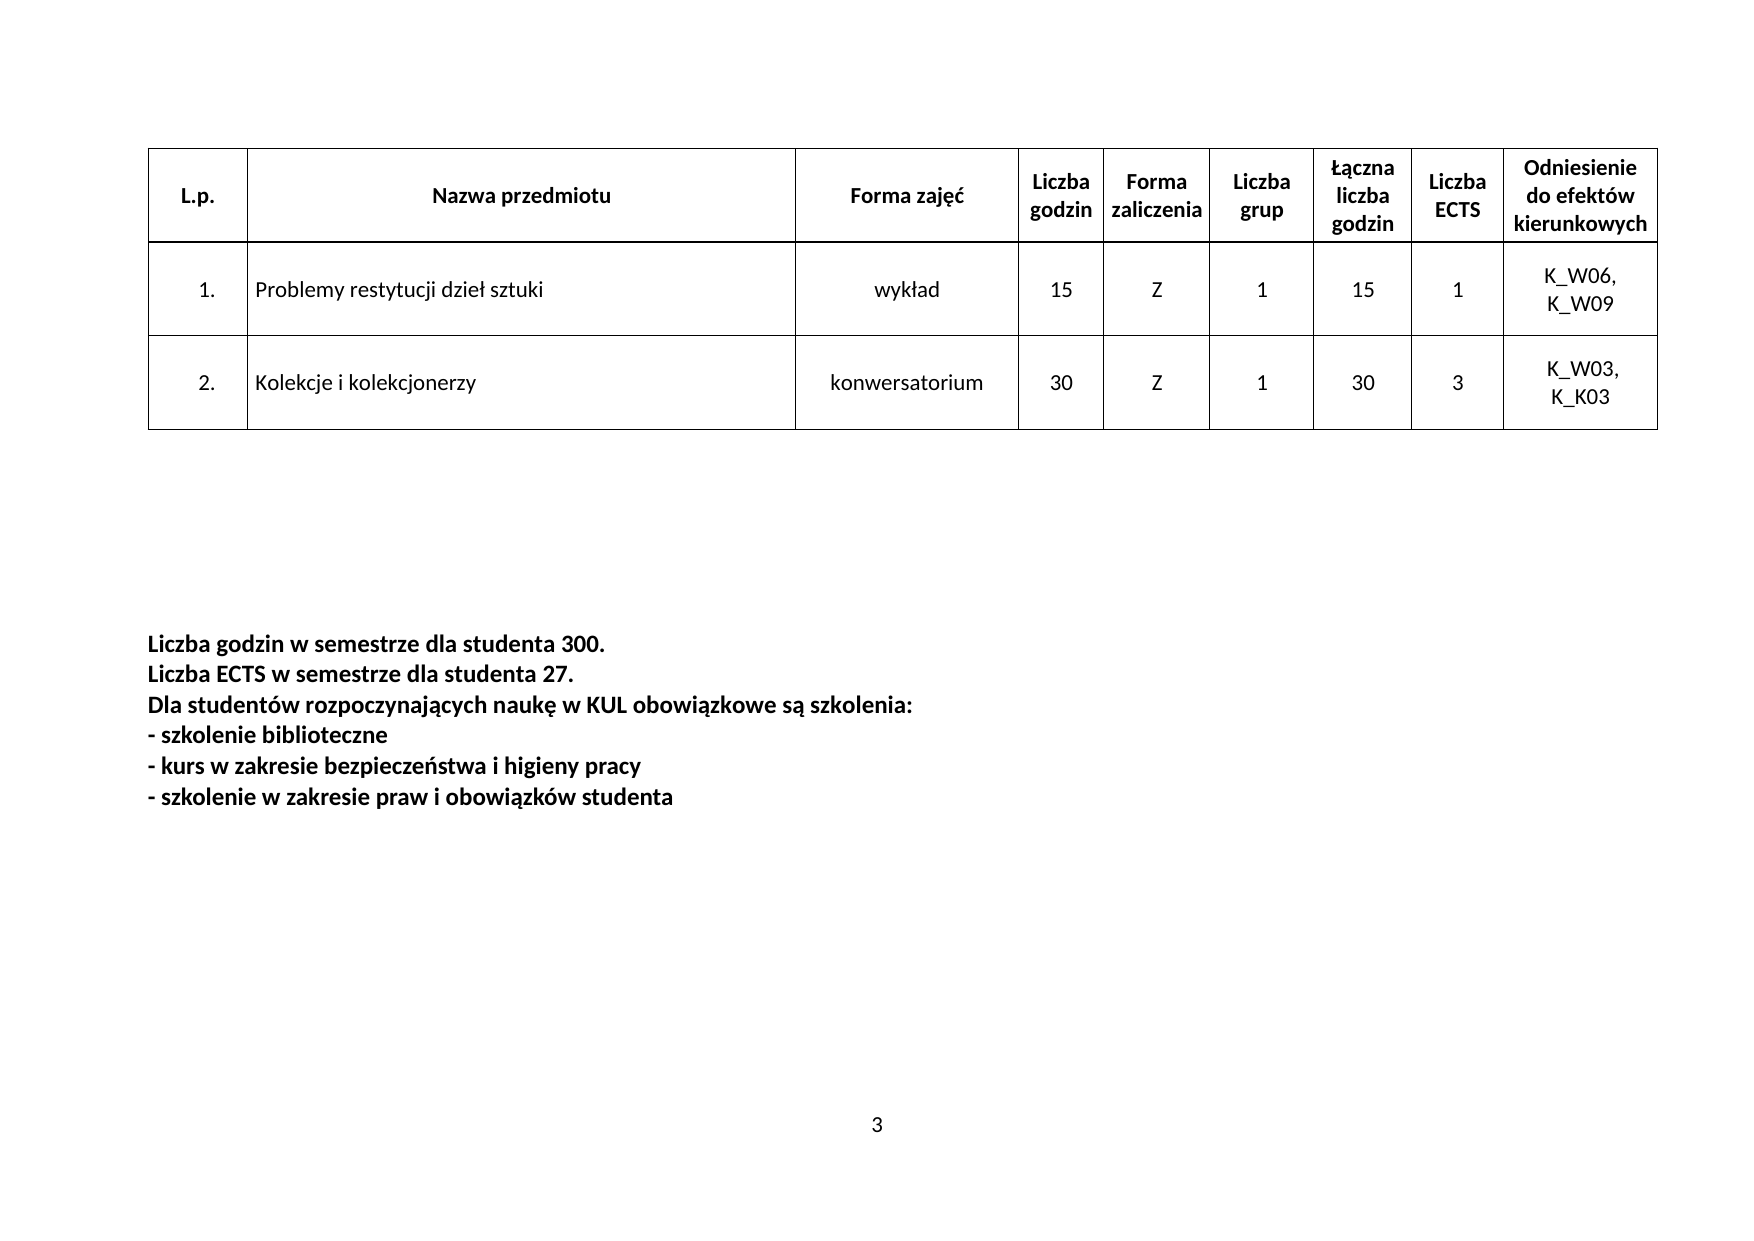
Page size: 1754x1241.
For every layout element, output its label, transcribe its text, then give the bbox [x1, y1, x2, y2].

table_cell 30 [1314, 336, 1411, 429]
table_cell K_W03, K_K03 [1504, 336, 1657, 429]
table_cell Problemy restytucji dzieł sztuki [248, 243, 795, 335]
table_header Odniesienie do efektów kierunkowych [1504, 149, 1657, 241]
table_cell 1 [1210, 243, 1313, 335]
table_cell 15 [1314, 243, 1411, 335]
table_cell konwersatorium [796, 336, 1018, 429]
text Liczba godzin w semestrze dla studenta 300. [148, 628, 1606, 659]
table_header Liczba ECTS [1412, 149, 1503, 241]
table_header Forma zajęć [796, 149, 1018, 241]
table_cell 30 [1019, 336, 1103, 429]
table_header Liczba grup [1210, 149, 1313, 241]
text Dla studentów rozpoczynających naukę w KUL obowiązkowe są szkolenia: [148, 689, 1606, 720]
text - kurs w zakresie bezpieczeństwa i higieny pracy [148, 750, 1606, 781]
table_cell 3 [1412, 336, 1503, 429]
table_header Nazwa przedmiotu [248, 149, 795, 241]
table_cell 15 [1019, 243, 1103, 335]
table_header Liczba godzin [1019, 149, 1103, 241]
table_header Forma zaliczenia [1104, 149, 1209, 241]
table_cell Z [1104, 243, 1209, 335]
text - szkolenie w zakresie praw i obowiązków studenta [148, 781, 1606, 811]
text Liczba ECTS w semestrze dla studenta 27. [148, 659, 1606, 689]
text - szkolenie biblioteczne [148, 720, 1606, 750]
table_header L.p. [149, 149, 247, 241]
table_cell Z [1104, 336, 1209, 429]
table_cell 1 [1210, 336, 1313, 429]
table_cell [149, 243, 247, 335]
table_cell [149, 336, 247, 429]
table_cell K_W06, K_W09 [1504, 243, 1657, 335]
table_cell 1 [1412, 243, 1503, 335]
table_cell Kolekcje i kolekcjonerzy [248, 336, 795, 429]
table_header Łączna liczba godzin [1314, 149, 1411, 241]
table_cell wykład [796, 243, 1018, 335]
